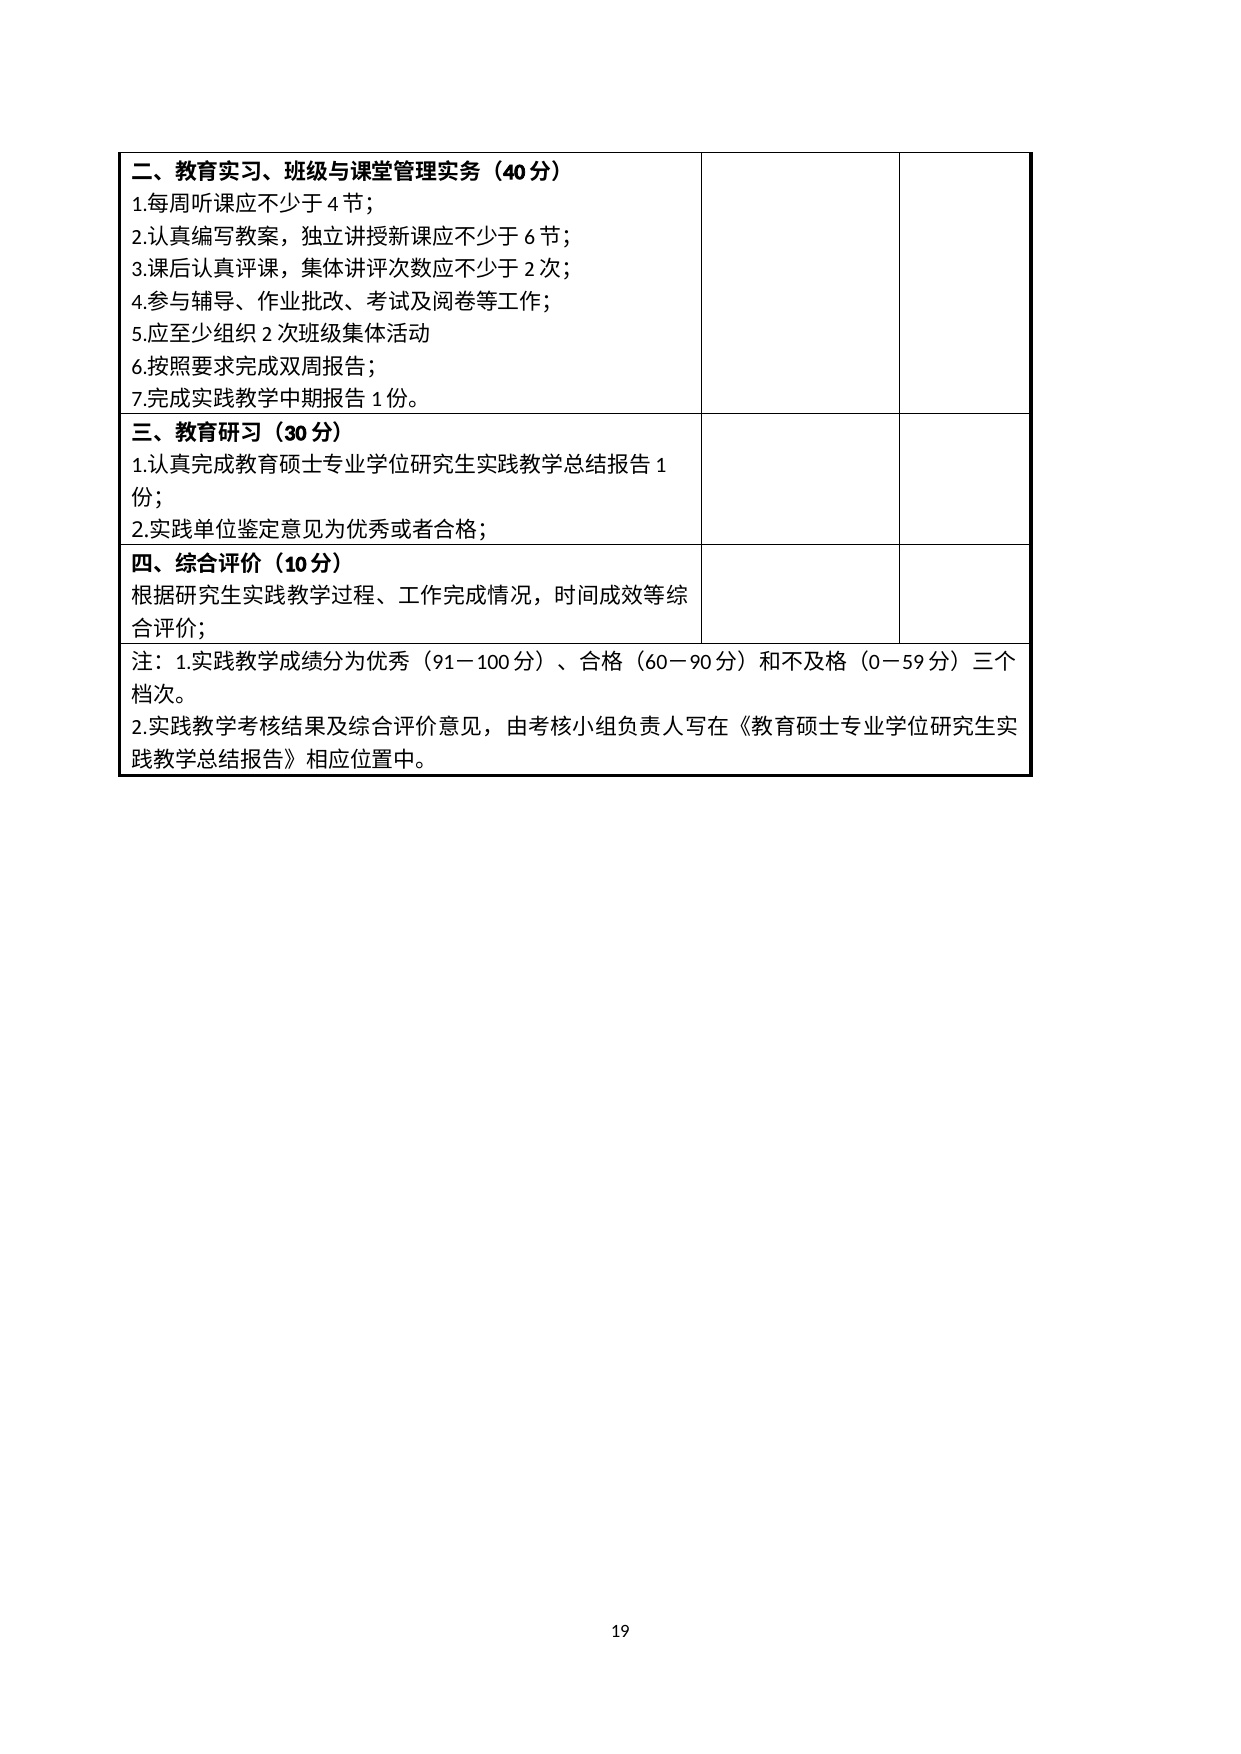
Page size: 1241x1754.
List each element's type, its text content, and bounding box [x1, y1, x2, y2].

table_cell 二、教育实习、班级与课堂管理实务（40分） 1.每周听课应不少于4节； 2.认真编写教案，独立讲授新课应不少于6节； 3.课后认真评课，集体讲评次数应不少于2次； 4.参与辅导、作业批改、考试及阅卷等工作； 5.应至少组织2次班级集体活动 6.按照要求完成双周报告； 7.完成实践教学中期报告1份。 [121, 153, 701, 413]
table_cell 四、综合评价（10分） 根据研究生实践教学过程、工作完成情况，时间成效等综合评价； [121, 545, 701, 643]
table_cell 三、教育研习（30分） 1.认真完成教育硕士专业学位研究生实践教学总结报告1份； 2.实践单位鉴定意见为优秀或者合格； [121, 414, 701, 544]
table_cell [900, 153, 1029, 413]
table_cell [702, 545, 899, 643]
table_cell [900, 545, 1029, 643]
table_cell 注：1.实践教学成绩分为优秀（91－100分）、合格（60－90分）和不及格（0－59分）三个档次。 2.实践教学考核结果及综合评价意见，由考核小组负责人写在《教育硕士专业学位研究生实践教学总结报告》相应位置中。 [121, 644, 1029, 774]
table_cell [900, 414, 1029, 544]
table_cell [702, 153, 899, 413]
table_cell [702, 414, 899, 544]
